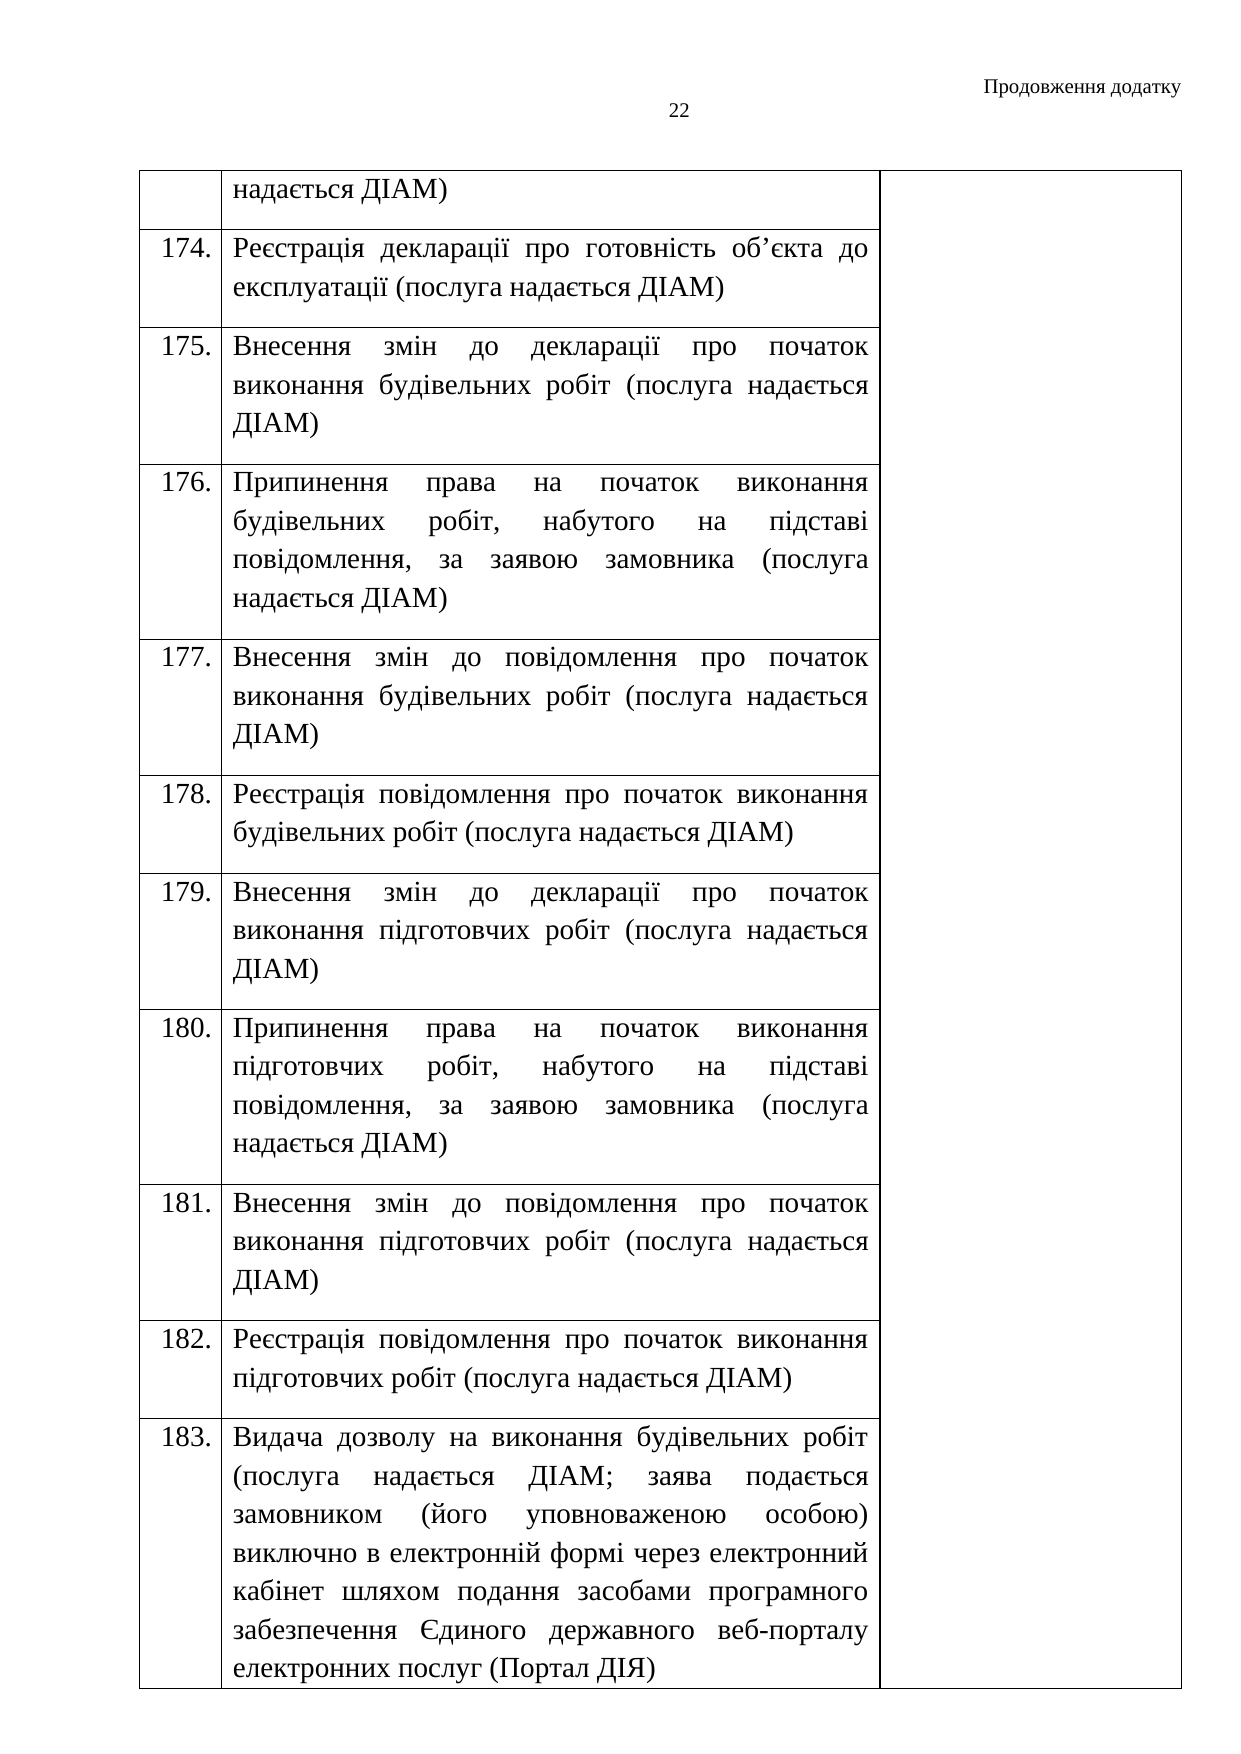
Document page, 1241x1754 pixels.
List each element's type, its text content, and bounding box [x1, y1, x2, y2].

table_cell Внесення змін до декларації про початок виконання будівельних робіт (послуга надається ДІАМ) [222, 328, 879, 463]
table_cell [222, 171, 879, 229]
table_cell [140, 1185, 221, 1320]
table_cell [140, 171, 221, 229]
table_cell Реєстрація повідомлення про початок виконання підготовчих робіт (послуга надається ДІАМ) [222, 1321, 879, 1418]
table_cell Реєстрація декларації про готовність об’єкта до експлуатації (послуга надається ДІАМ) [222, 230, 879, 327]
table_cell Припинення права на початок виконання будівельних робіт, набутого на підставі повідомлення, за заявою замовника (послуга надається ДІАМ) [222, 465, 879, 638]
table_cell [140, 874, 221, 1009]
table_cell [140, 1321, 221, 1418]
table_cell Внесення змін до декларації про початок виконання підготовчих робіт (послуга надається ДІАМ) [222, 874, 879, 1009]
table_cell Припинення права на початок виконання підготовчих робіт, набутого на підставі повідомлення, за заявою замовника (послуга надається ДІАМ) [222, 1010, 879, 1184]
table_cell [140, 1010, 221, 1184]
table_cell Внесення змін до повідомлення про початок виконання підготовчих робіт (послуга надається ДІАМ) [222, 1185, 879, 1320]
table_cell Внесення змін до повідомлення про початок виконання будівельних робіт (послуга надається ДІАМ) [222, 640, 879, 775]
table_cell Видача дозволу на виконання будівельних робіт (послуга надається ДІАМ; заява подається замовником (його уповноваженою особою) виключно в електронній формі через електронний кабінет шляхом подання засобами програмного забезпечення Єдиного державного веб-порталу електронних послуг (Портал ДІЯ) [222, 1419, 879, 1688]
table_cell [140, 328, 221, 463]
table_cell [140, 230, 221, 327]
table_cell [140, 465, 221, 638]
table_cell [140, 640, 221, 775]
table_cell Реєстрація повідомлення про початок виконання будівельних робіт (послуга надається ДІАМ) [222, 776, 879, 873]
table_cell [140, 1419, 221, 1688]
table_cell [140, 776, 221, 873]
